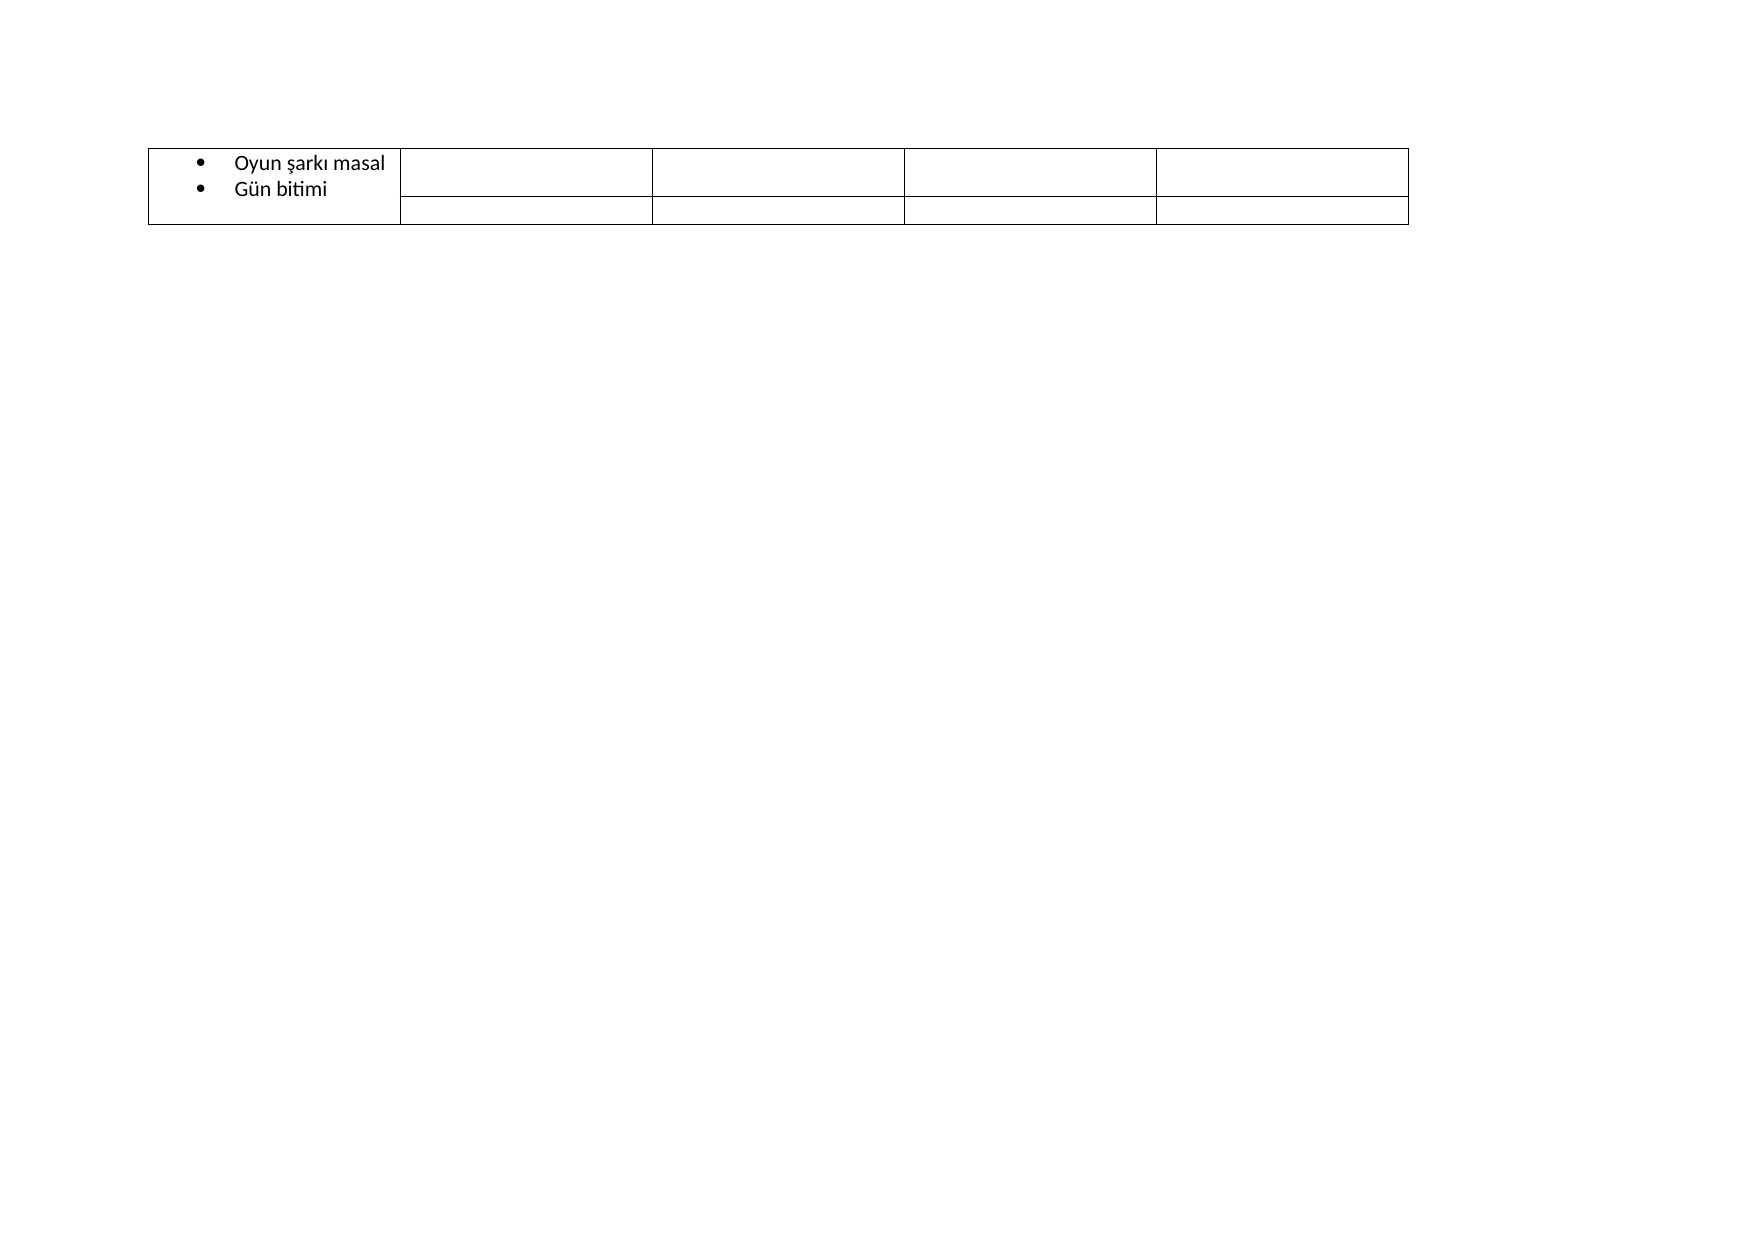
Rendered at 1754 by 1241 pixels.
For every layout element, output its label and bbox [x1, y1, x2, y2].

table_cell [149, 149, 400, 224]
table_cell [905, 197, 1156, 224]
table_cell [401, 197, 652, 224]
table_cell [905, 149, 1156, 196]
table_cell [653, 149, 904, 196]
table_cell [1157, 149, 1408, 196]
table_cell [401, 149, 652, 196]
table_cell [1157, 197, 1408, 224]
table_cell [653, 197, 904, 224]
